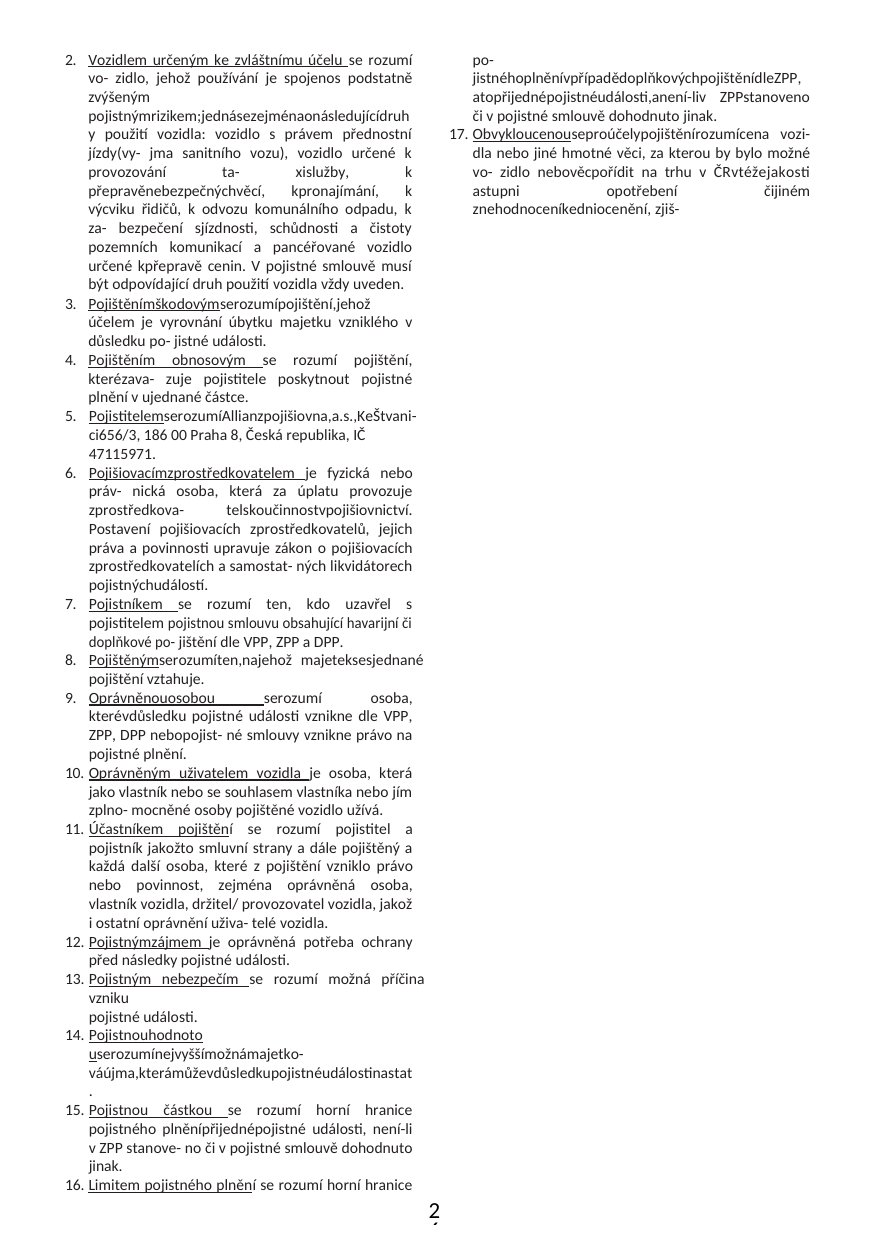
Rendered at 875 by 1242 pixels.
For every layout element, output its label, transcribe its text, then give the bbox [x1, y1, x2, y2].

list Pojistníkem se rozumí ten, kdo uzavřel s pojistitelem pojistnou smlouvu obsahující havarijní či doplňkové po- jištění dle VPP, ZPP a DPP. [65, 595, 412, 651]
list Pojistnýmzájmem je oprávněná potřeba ochrany před následky pojistné události. [65, 932, 412, 970]
list Pojistnouhodnotouserozumínejvyššímožnámajetko- váújma,kterámůževdůsledkupojistnéudálostinastat. [65, 1026, 412, 1101]
text pojistné události. [88, 1007, 424, 1026]
text ci656/3, 186 00 Praha 8, Česká republika, IČ 47115971. [88, 426, 424, 463]
list Pojistným nebezpečím se rozumí možná příčina vzniku [65, 970, 424, 1007]
list PojistitelemserozumíAllianzpojišiovna,a.s.,KeŠtvani- [65, 407, 424, 426]
text pojištění vztahuje. [88, 669, 424, 688]
list Pojištěním obnosovým se rozumí pojištění, kterézava- zuje pojistitele poskytnout pojistné plnění v ujednané částce. [65, 351, 412, 407]
list Účastníkem pojištění se rozumí pojistitel a pojistník jakožto smluvní strany a dále pojištěný a každá další osoba, které z pojištění vzniklo právo nebo povinnost, zejména oprávněná osoba, vlastník vozidla, držitel/ provozovatel vozidla, jakož i ostatní oprávnění uživa- telé vozidla. [65, 819, 413, 932]
list Limitem pojistného plnění se rozumí horní hranice po- jistnéhoplněnívpřípadědoplňkovýchpojištěnídleZPP, atopřijednépojistnéudálosti,anení-liv ZPPstanoveno či v pojistné smlouvě dohodnuto jinak. [449, 50, 810, 125]
list Pojistnou částkou se rozumí horní hranice pojistného plněnípřijednépojistné události, není-li v ZPP stanove- no či v pojistné smlouvě dohodnuto jinak. [65, 1101, 412, 1176]
list Pojišiovacímzprostředkovatelem je fyzická nebo práv- nická osoba, která za úplatu provozuje zprostředkova- telskoučinnostvpojišiovnictví. Postavení pojišiovacích zprostředkovatelů, jejich práva a povinnosti upravuje zákon o pojišiovacích zprostředkovatelích a samostat- ných likvidátorech pojistnýchudálostí. [65, 463, 413, 594]
list Oprávněnouosobou serozumí osoba, kterévdůsledku pojistné události vznikne dle VPP, ZPP, DPP nebopojist- né smlouvy vznikne právo na pojistné plnění. [65, 688, 412, 763]
list Pojištěnýmserozumíten,najehož majeteksesjednané [65, 651, 424, 669]
list Obvykloucenouseproúčelypojištěnírozumícena vozi- dla nebo jiné hmotné věci, za kterou by bylo možné vo- zidlo nebověcpořídit na trhu v ČRvtéžejakosti astupni opotřebení čijiném znehodnoceníkedniocenění, zjiš- [449, 125, 810, 218]
list Pojištěnímškodovýmserozumípojištění,jehož účelem je vyrovnání úbytku majetku vzniklého v důsledku po- jistné události. [65, 294, 412, 350]
list Oprávněným uživatelem vozidla je osoba, která jako vlastník nebo se souhlasem vlastníka nebo jím zplno- mocněné osoby pojištěné vozidlo užívá. [65, 763, 412, 819]
list Vozidlem určeným ke zvláštnímu účelu se rozumí vo- zidlo, jehož používání je spojenos podstatně zvýšeným pojistnýmrizikem;jednásezejménaonásledujícídruhy použití vozidla: vozidlo s právem přednostní jízdy(vy- jma sanitního vozu), vozidlo určené k provozování ta- xislužby, k přepravěnebezpečnýchvěcí, kpronajímání, k výcviku řidičů, k odvozu komunálního odpadu, k za- bezpečení sjízdnosti, schůdnosti a čistoty pozemních komunikací a pancéřované vozidlo určené kpřepravě cenin. V pojistné smlouvě musí být odpovídající druh použití vozidla vždy uveden. [65, 50, 412, 294]
